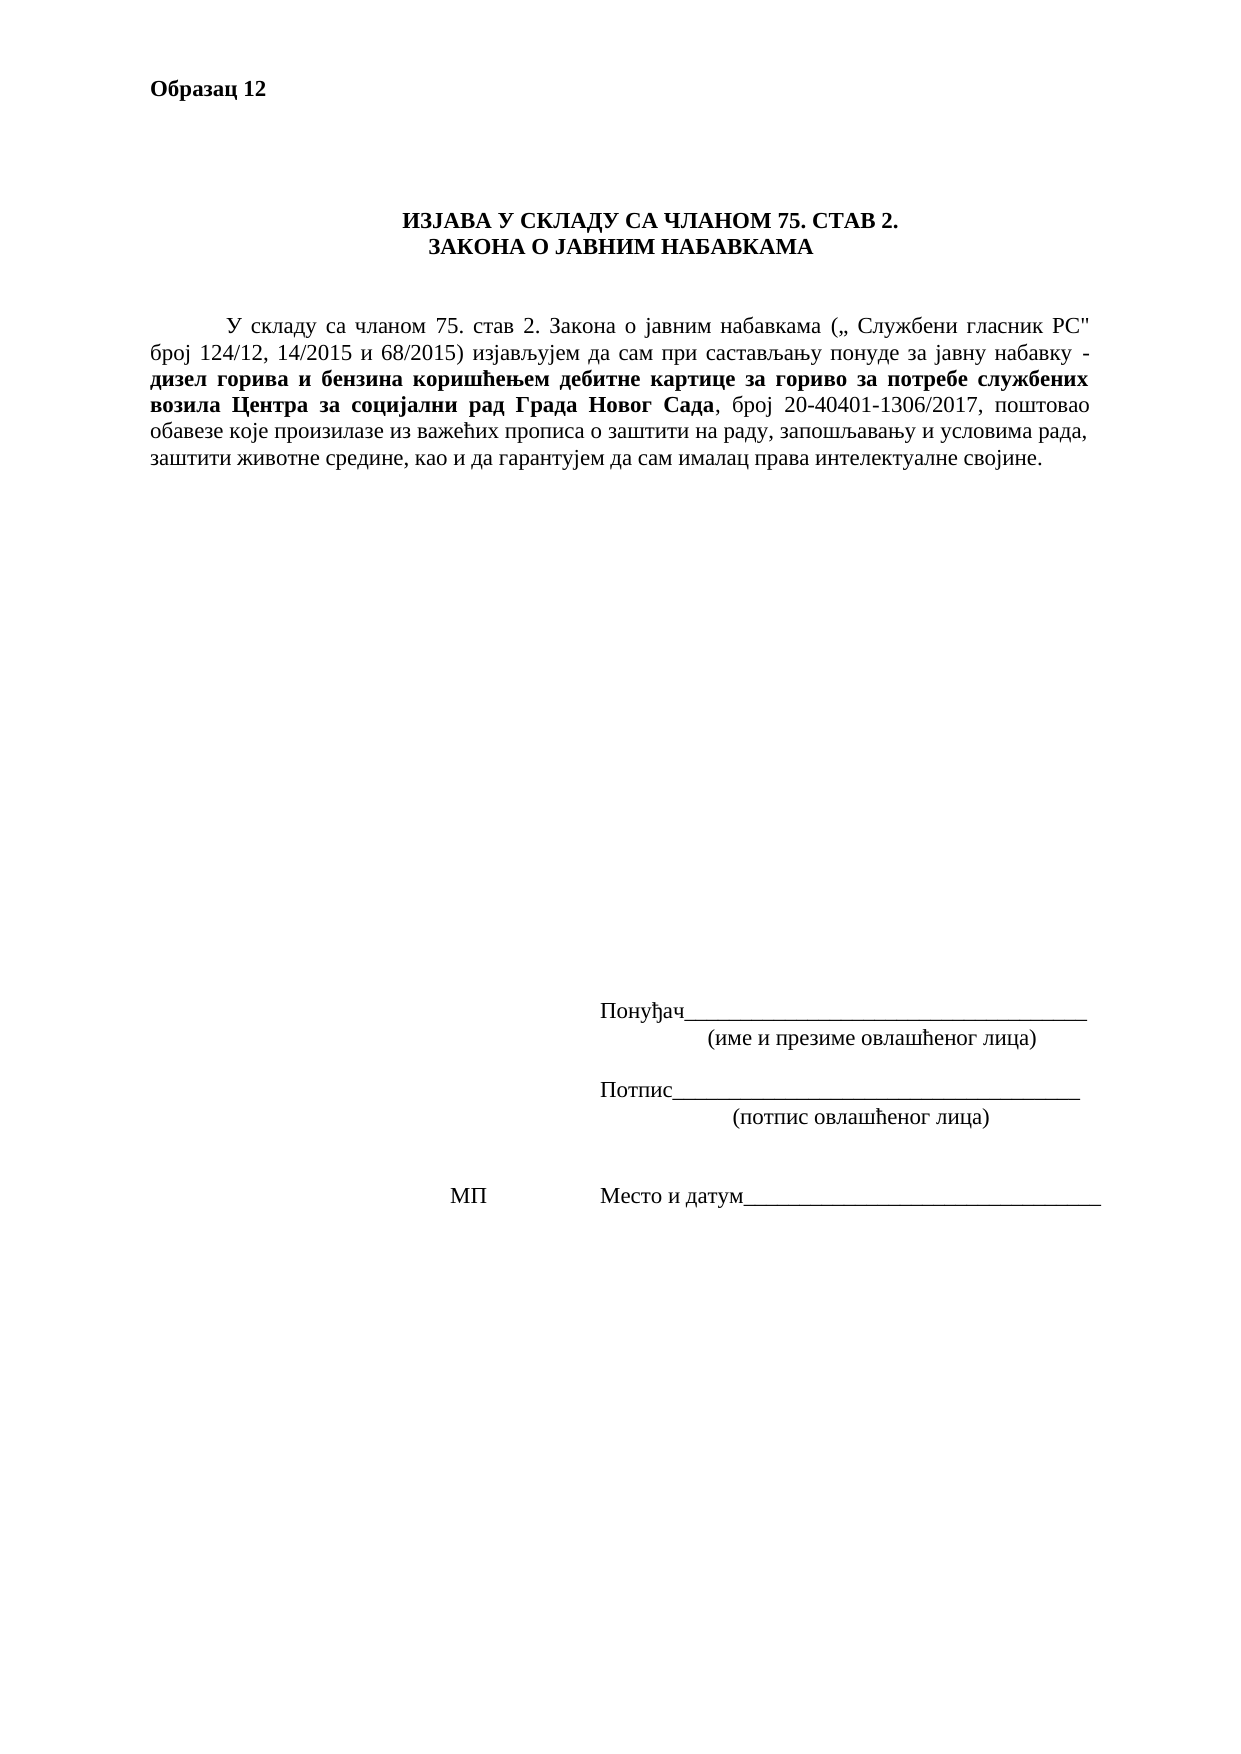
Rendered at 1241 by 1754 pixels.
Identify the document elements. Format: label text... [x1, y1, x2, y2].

text (име и презиме овлашћеног лица) [707, 1024, 1090, 1050]
text ИЗЈАВА У СКЛАДУ СА ЧЛАНОМ 75. СТАВ 2. ЗАКОНА О ЈАВНИМ НАБАВКАМА [402, 207, 952, 259]
text Потпис [600, 1076, 1090, 1103]
text (потпис овлашћеног лица) [732, 1103, 1090, 1129]
text МП Место и датум [450, 1182, 1090, 1208]
text У складу са чланом 75. став 2. Закона о јавним набавкама („ Службени гласник РС" број 124/12, 14/2015 и 68/2015) изјављујем да сам при састављању понуде за јавну набавку - дизел горива и бензина коришћењем дебитне картице за гориво за потребе службених возила Центра за социјални рад Града Новог Сада, број 20-40401-1306/2017, поштовао обавезе које произилазе из важећих прописа о заштити на раду, запошљавању и условима рада, заштити животне средине, као и да гарантујем да сам ималац права интелектуалне својине. [150, 312, 1090, 470]
text Понуђач [600, 997, 1090, 1024]
